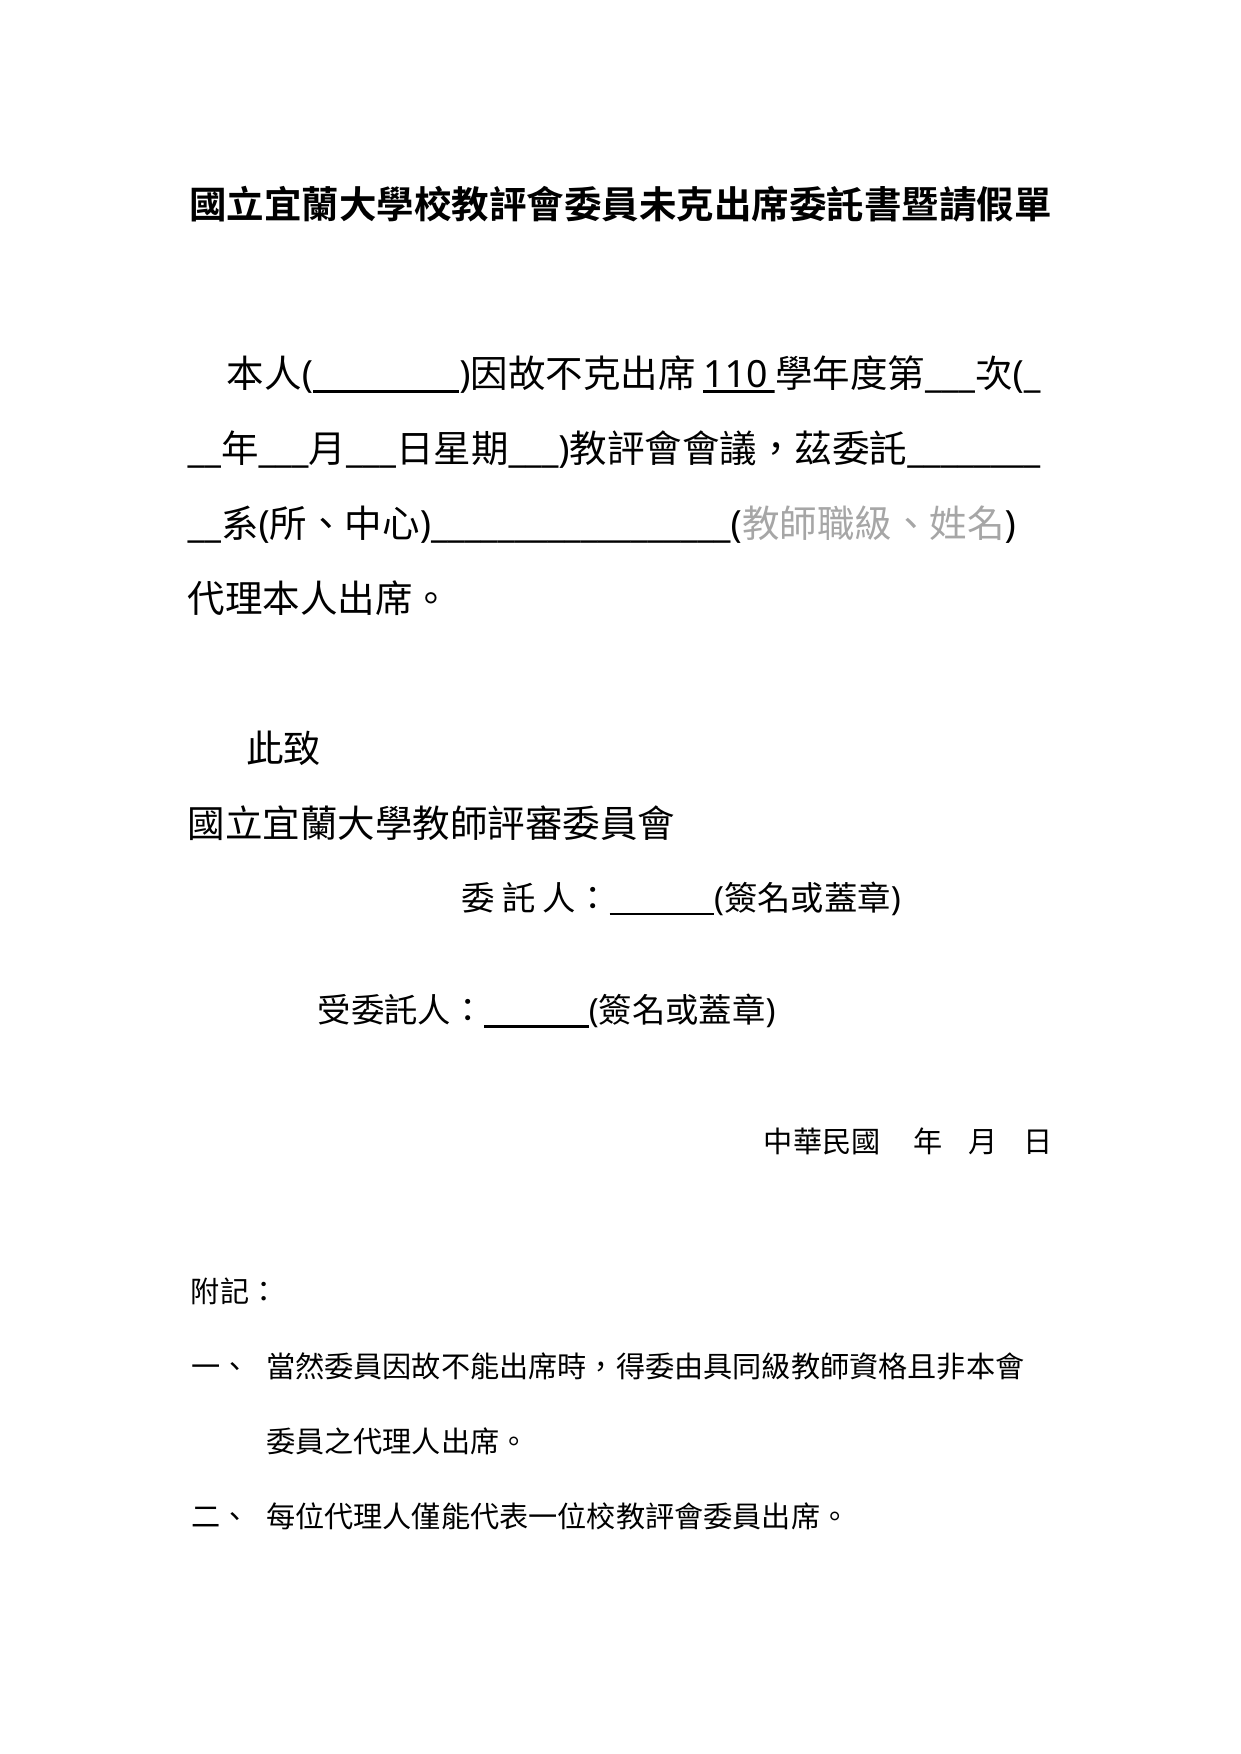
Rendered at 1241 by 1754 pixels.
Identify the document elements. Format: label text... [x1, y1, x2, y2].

text 國立宜蘭大學校教評會委員未克出席委託書暨請假單 [187, 164, 1053, 239]
text 國立宜蘭大學教師評審委員會 [187, 783, 1053, 858]
text 委 託 人： (簽名或蓋章) [187, 858, 1053, 933]
text 此致 [187, 708, 1053, 783]
text 本人( )因故不克出席110學年度第___次(___年___月___日星期___)教評會會議，茲委託__________系(所、中心)__________________(教師職級、姓名)代理本人出席。 [187, 333, 1053, 633]
text 受委託人： (簽名或蓋章) [187, 971, 1053, 1046]
text 中華民國 年 月 日 [187, 1102, 1053, 1177]
list 當然委員因故不能出席時，得委由具同級教師資格且非本會委員之代理人出席。 [191, 1327, 1053, 1477]
text 附記： [191, 1252, 1053, 1327]
list 每位代理人僅能代表一位校教評會委員出席。 [191, 1477, 1053, 1552]
